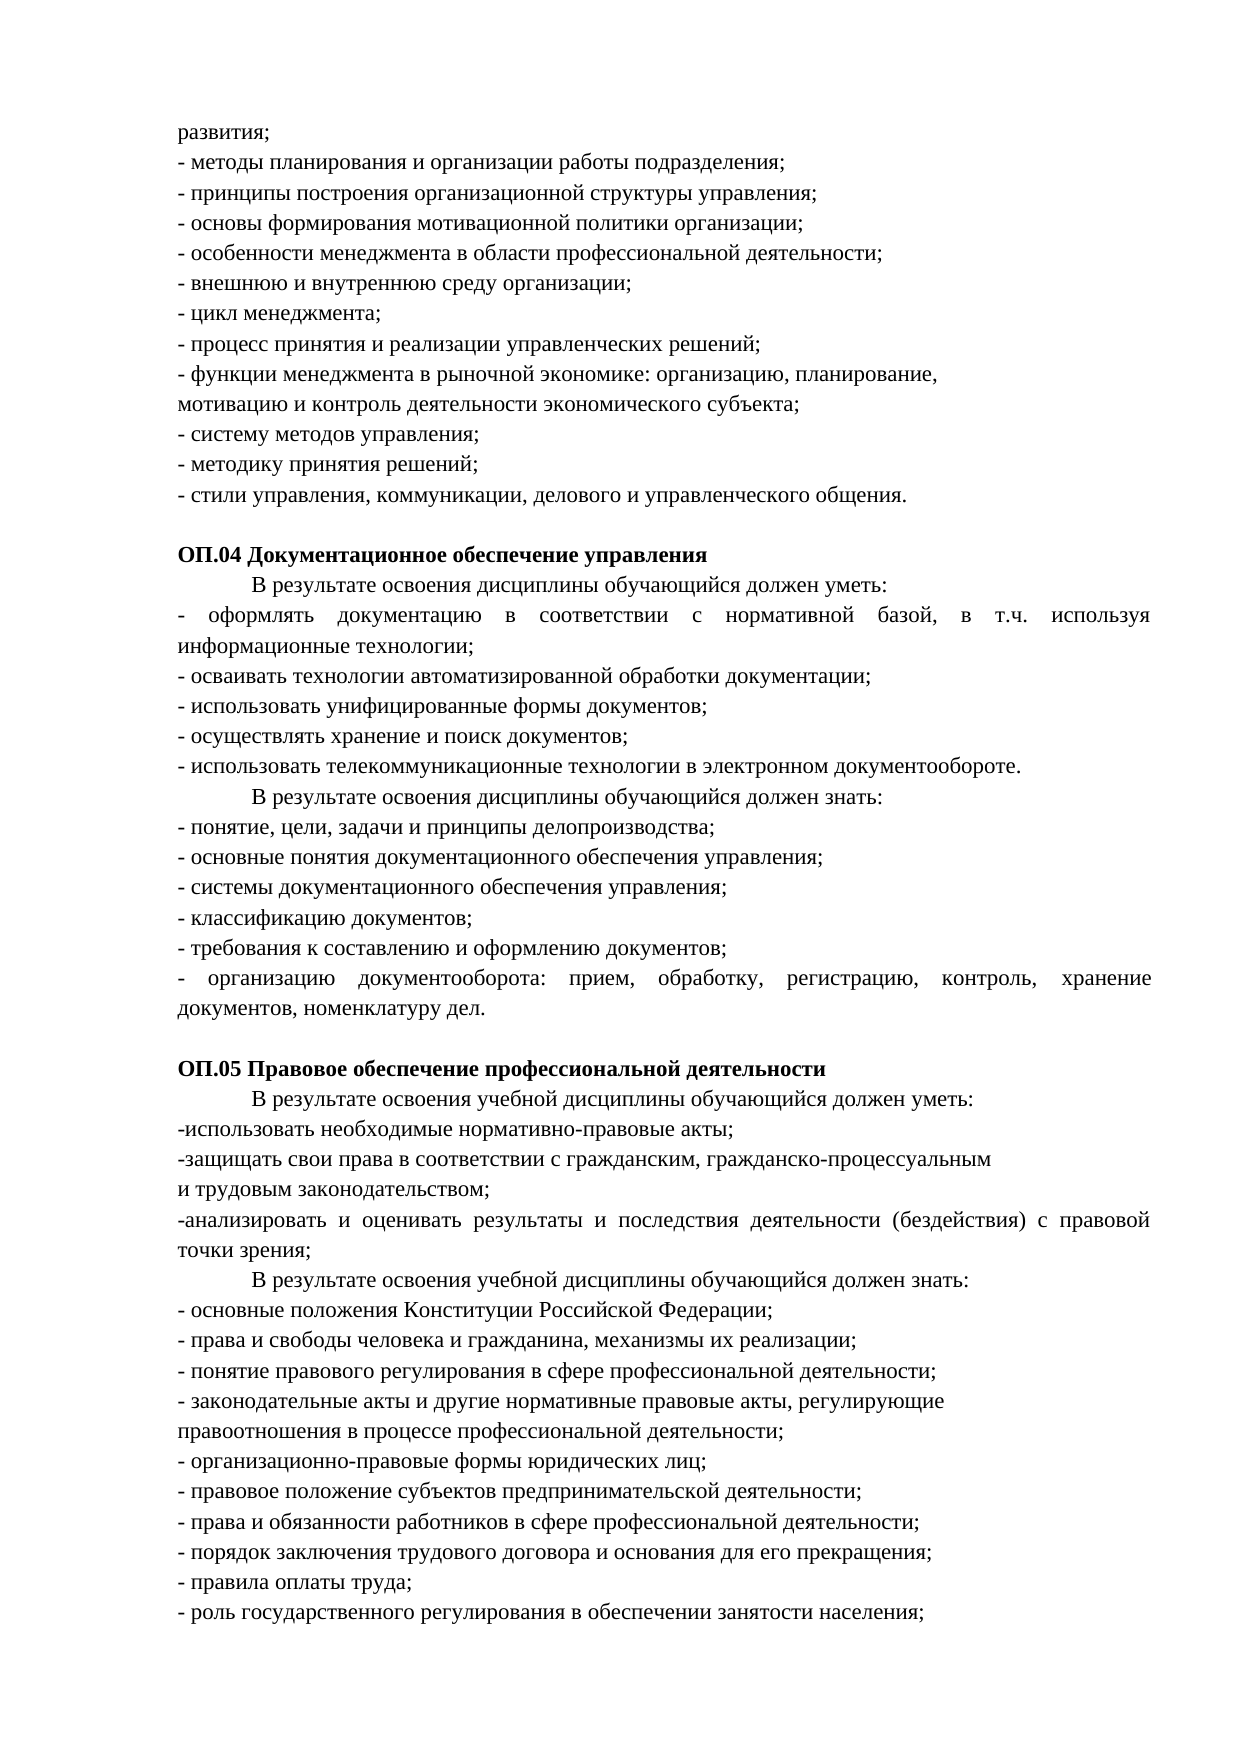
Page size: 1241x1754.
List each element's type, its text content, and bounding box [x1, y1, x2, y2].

text - методы планирования и организации работы подразделения; [177, 148, 1152, 175]
text - основы формирования мотивационной политики организации; [177, 209, 1152, 235]
text В результате освоения учебной дисциплины обучающийся должен уметь: [177, 1085, 1152, 1111]
text - понятие, цели, задачи и принципы делопроизводства; [177, 813, 1152, 839]
text - понятие правового регулирования в сфере профессиональной деятельности; [177, 1357, 1152, 1383]
text - правовое положение субъектов предпринимательской деятельности; [177, 1477, 1152, 1504]
text правоотношения в процессе профессиональной деятельности; [177, 1417, 1152, 1443]
text - права и обязанности работников в сфере профессиональной деятельности; [177, 1508, 1152, 1534]
text - использовать унифицированные формы документов; [177, 692, 1152, 718]
text - требования к составлению и оформлению документов; [177, 934, 1152, 960]
text -защищать свои права в соответствии с гражданским, гражданско-процессуальным [177, 1145, 1152, 1172]
text -анализировать и оценивать результаты и последствия деятельности (бездействия) с правовой точки зрения; [177, 1206, 1152, 1262]
text мотивацию и контроль деятельности экономического субъекта; [177, 390, 1152, 416]
text - стили управления, коммуникации, делового и управленческого общения. [177, 481, 1152, 507]
text - законодательные акты и другие нормативные правовые акты, регулирующие [177, 1387, 1152, 1413]
text - оформлять документацию в соответствии с нормативной базой, в т.ч. используя информационные технологии; [177, 601, 1152, 658]
text - методику принятия решений; [177, 450, 1152, 477]
text - порядок заключения трудового договора и основания для его прекращения; [177, 1538, 1152, 1564]
text В результате освоения учебной дисциплины обучающийся должен знать: [177, 1266, 1152, 1292]
text - осуществлять хранение и поиск документов; [177, 722, 1152, 749]
text - правила оплаты труда; [177, 1568, 1152, 1594]
text -использовать необходимые нормативно-правовые акты; [177, 1115, 1152, 1141]
text - системы документационного обеспечения управления; [177, 873, 1152, 900]
text ОП.05 Правовое обеспечение профессиональной деятельности [177, 1054, 1152, 1081]
text - систему методов управления; [177, 420, 1152, 447]
text - цикл менеджмента; [177, 299, 1152, 326]
text - осваивать технологии автоматизированной обработки документации; [177, 662, 1152, 688]
text - принципы построения организационной структуры управления; [177, 178, 1152, 205]
text - функции менеджмента в рыночной экономике: организацию, планирование, [177, 360, 1152, 386]
text В результате освоения дисциплины обучающийся должен знать: [177, 783, 1152, 809]
text - основные понятия документационного обеспечения управления; [177, 843, 1152, 869]
text - использовать телекоммуникационные технологии в электронном документообороте. [177, 752, 1152, 779]
text - роль государственного регулирования в обеспечении занятости населения; [177, 1598, 1152, 1625]
text ОП.04 Документационное обеспечение управления [177, 541, 1152, 567]
text развития; [177, 118, 1152, 144]
text - организацию документооборота: прием, обработку, регистрацию, контроль, хранение документов, номенклатуру дел. [177, 964, 1152, 1021]
text - внешнюю и внутреннюю среду организации; [177, 269, 1152, 296]
text - основные положения Конституции Российской Федерации; [177, 1296, 1152, 1323]
text - процесс принятия и реализации управленческих решений; [177, 329, 1152, 356]
text - организационно-правовые формы юридических лиц; [177, 1447, 1152, 1474]
text В результате освоения дисциплины обучающийся должен уметь: [177, 571, 1152, 598]
text и трудовым законодательством; [177, 1175, 1152, 1202]
text - особенности менеджмента в области профессиональной деятельности; [177, 239, 1152, 265]
text - классификацию документов; [177, 903, 1152, 930]
text - права и свободы человека и гражданина, механизмы их реализации; [177, 1326, 1152, 1353]
